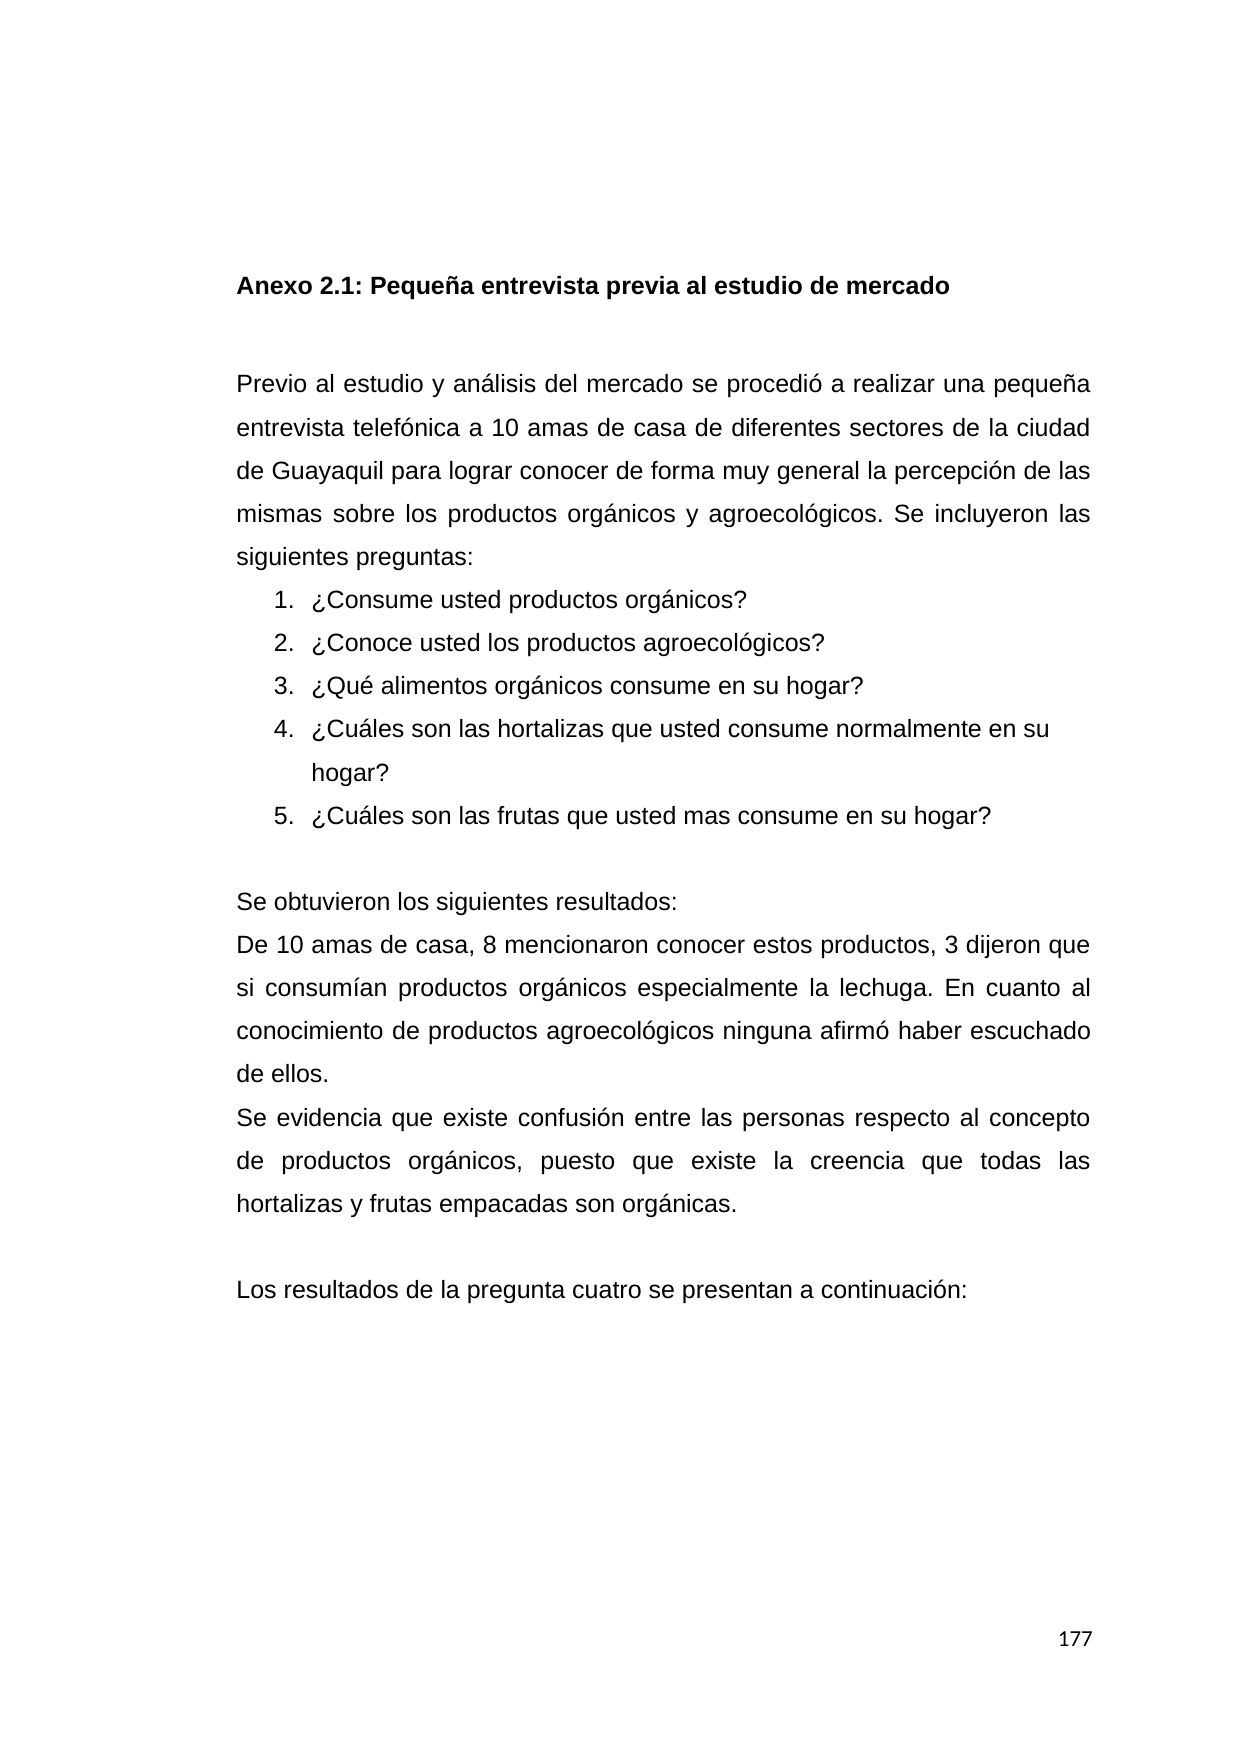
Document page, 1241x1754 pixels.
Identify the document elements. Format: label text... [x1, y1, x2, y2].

list De 10 amas de casa, 8 mencionaron conocer estos productos, 3 dijeron que si consumían productos orgánicos especialmente la lechuga. En cuanto al conocimiento de productos agroecológicos ninguna afirmó haber escuchado de ellos. [236, 930, 1092, 1088]
list Se obtuvieron los siguientes resultados: [236, 887, 1092, 916]
text Previo al estudio y análisis del mercado se procedió a realizar una pequeña entrevista telefónica a 10 amas de casa de diferentes sectores de la ciudad de Guayaquil para lograr conocer de forma muy general la percepción de las mismas sobre los productos orgánicos y agroecológicos. Se incluyeron las siguientes preguntas: [236, 369, 1092, 571]
list ¿Cuáles son las hortalizas que usted consume normalmente en su hogar? [274, 714, 1092, 786]
list ¿Cuáles son las frutas que usted mas consume en su hogar? [274, 801, 1092, 829]
list Los resultados de la pregunta cuatro se presentan a continuación: [236, 1275, 1092, 1304]
list ¿Conoce usted los productos agroecológicos? [274, 628, 1092, 657]
subtitle Anexo 2.1: Pequeña entrevista previa al estudio de mercado [236, 271, 1092, 299]
list ¿Consume usted productos orgánicos? [274, 585, 1092, 614]
list Se evidencia que existe confusión entre las personas respecto al concepto de productos orgánicos, puesto que existe la creencia que todas las hortalizas y frutas empacadas son orgánicas. [236, 1103, 1092, 1218]
list ¿Qué alimentos orgánicos consume en su hogar? [274, 671, 1092, 700]
